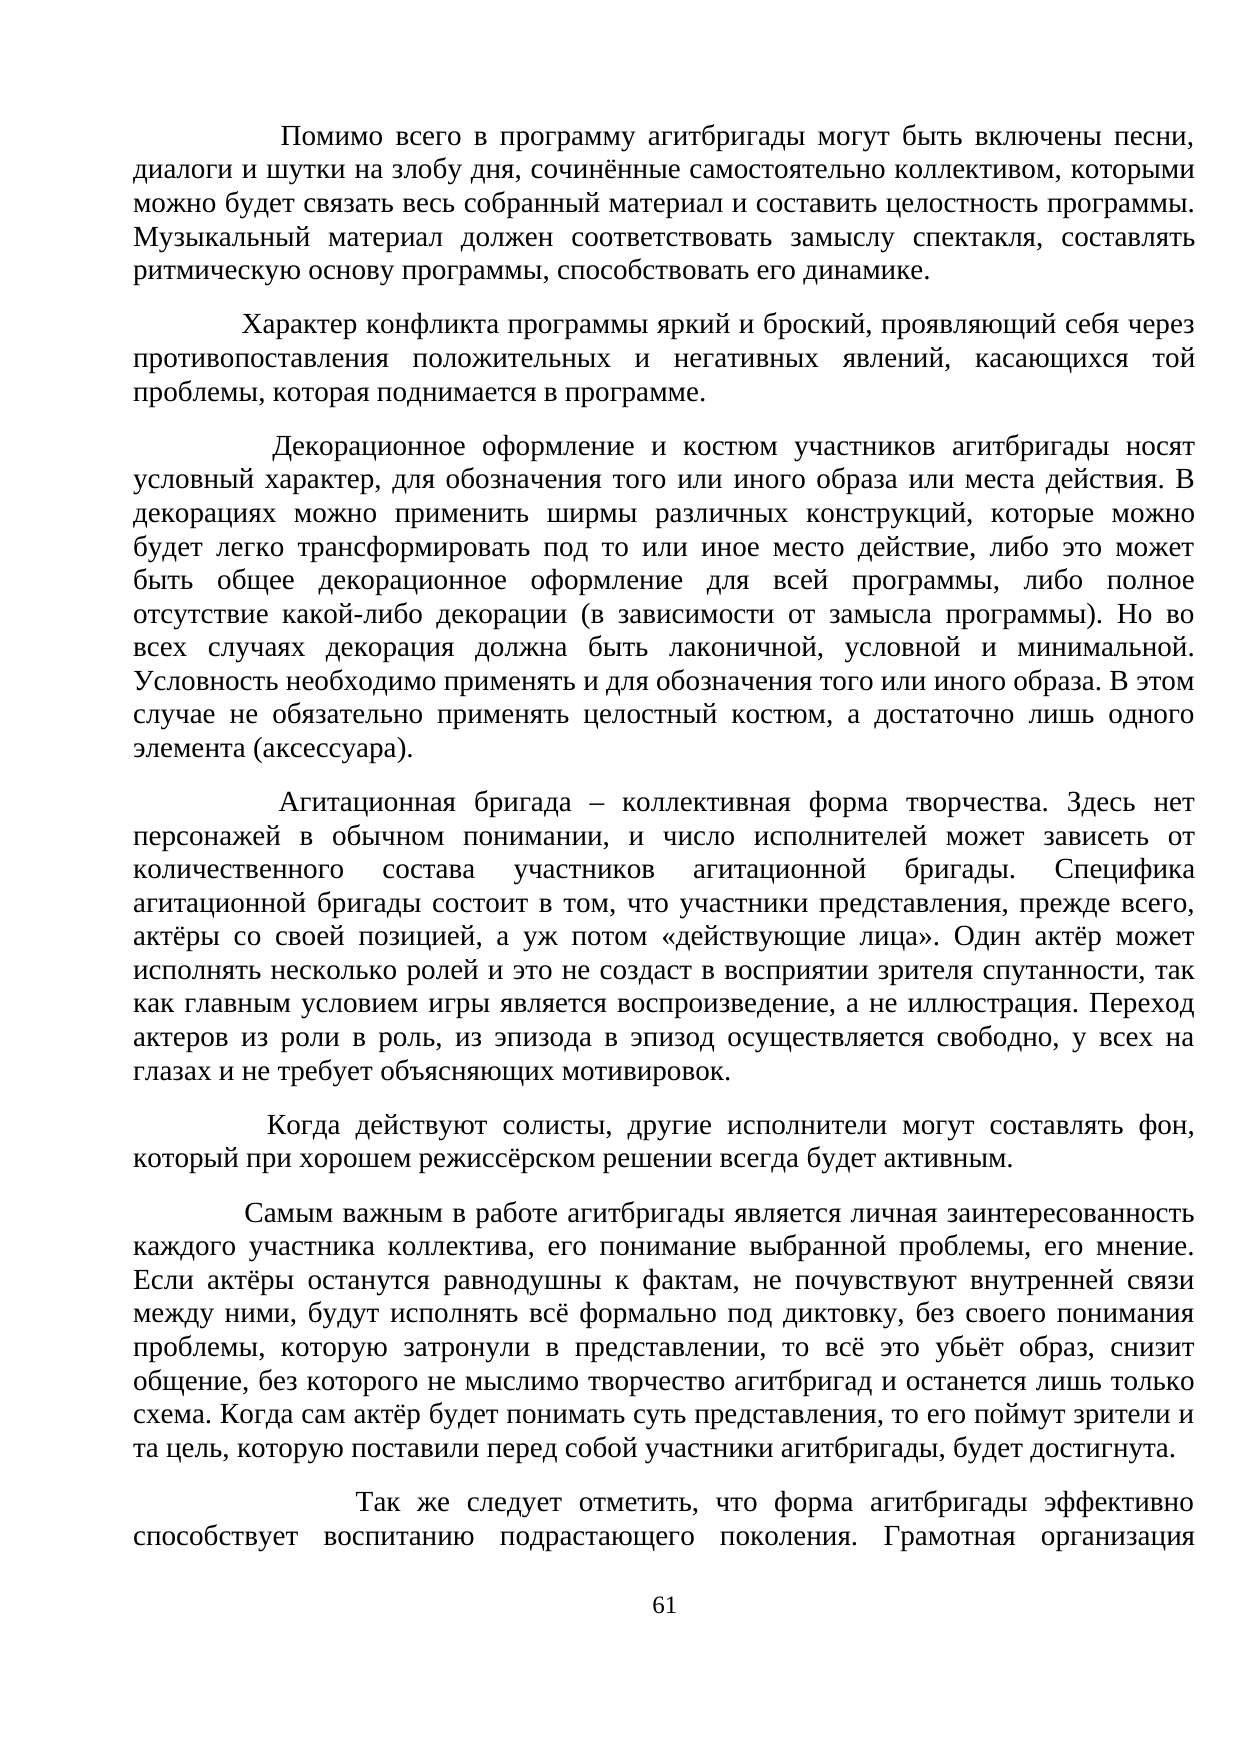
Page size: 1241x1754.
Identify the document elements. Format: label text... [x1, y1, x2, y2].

text Когда действуют солисты, другие исполнители могут составлять фон, который при хорошем режиссёрском решении всегда будет активным. [133, 1107, 1196, 1174]
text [133, 1484, 1196, 1551]
text Помимо всего в программу агитбригады могут быть включены песни, диалоги и шутки на злобу дня, сочинённые самостоятельно коллективом, которыми можно будет связать весь собранный материал и составить целостность программы. Музыкальный материал должен соответствовать замыслу спектакля, составлять ритмическую основу программы, способствовать его динамике. [133, 118, 1196, 286]
text Характер конфликта программы яркий и броский, проявляющий себя через противопоставления положительных и негативных явлений, касающихся той проблемы, которая поднимается в программе. [133, 307, 1196, 407]
text Декорационное оформление и костюм участников агитбригады носят условный характер, для обозначения того или иного образа или места действия. В декорациях можно применить ширмы различных конструкций, которые можно будет легко трансформировать под то или иное место действие, либо это может быть общее декорационное оформление для всей программы, либо полное отсутствие какой-либо декорации (в зависимости от замысла программы). Но во всех случаях декорация должна быть лаконичной, условной и минимальной. Условность необходимо применять и для обозначения того или иного образа. В этом случае не обязательно применять целостный костюм, а достаточно лишь одного элемента (аксессуара). [133, 428, 1196, 763]
text Самым важным в работе агитбригады является личная заинтересованность каждого участника коллектива, его понимание выбранной проблемы, его мнение. Если актёры останутся равнодушны к фактам, не почувствуют внутренней связи между ними, будут исполнять всё формально под диктовку, без своего понимания проблемы, которую затронули в представлении, то всё это убьёт образ, снизит общение, без которого не мыслимо творчество агитбригад и останется лишь только схема. Когда сам актёр будет понимать суть представления, то его поймут зрители и та цель, которую поставили перед собой участники агитбригады, будет достигнута. [133, 1195, 1196, 1463]
text Агитационная бригада – коллективная форма творчества. Здесь нет персонажей в обычном понимании, и число исполнителей может зависеть от количественного состава участников агитационной бригады. Специфика агитационной бригады состоит в том, что участники представления, прежде всего, актёры со своей позицией, а уж потом «действующие лица». Один актёр может исполнять несколько ролей и это не создаст в восприятии зрителя спутанности, так как главным условием игры является воспроизведение, а не иллюстрация. Переход актеров из роли в роль, из эпизода в эпизод осуществляется свободно, у всех на глазах и не требует объясняющих мотивировок. [133, 784, 1196, 1086]
